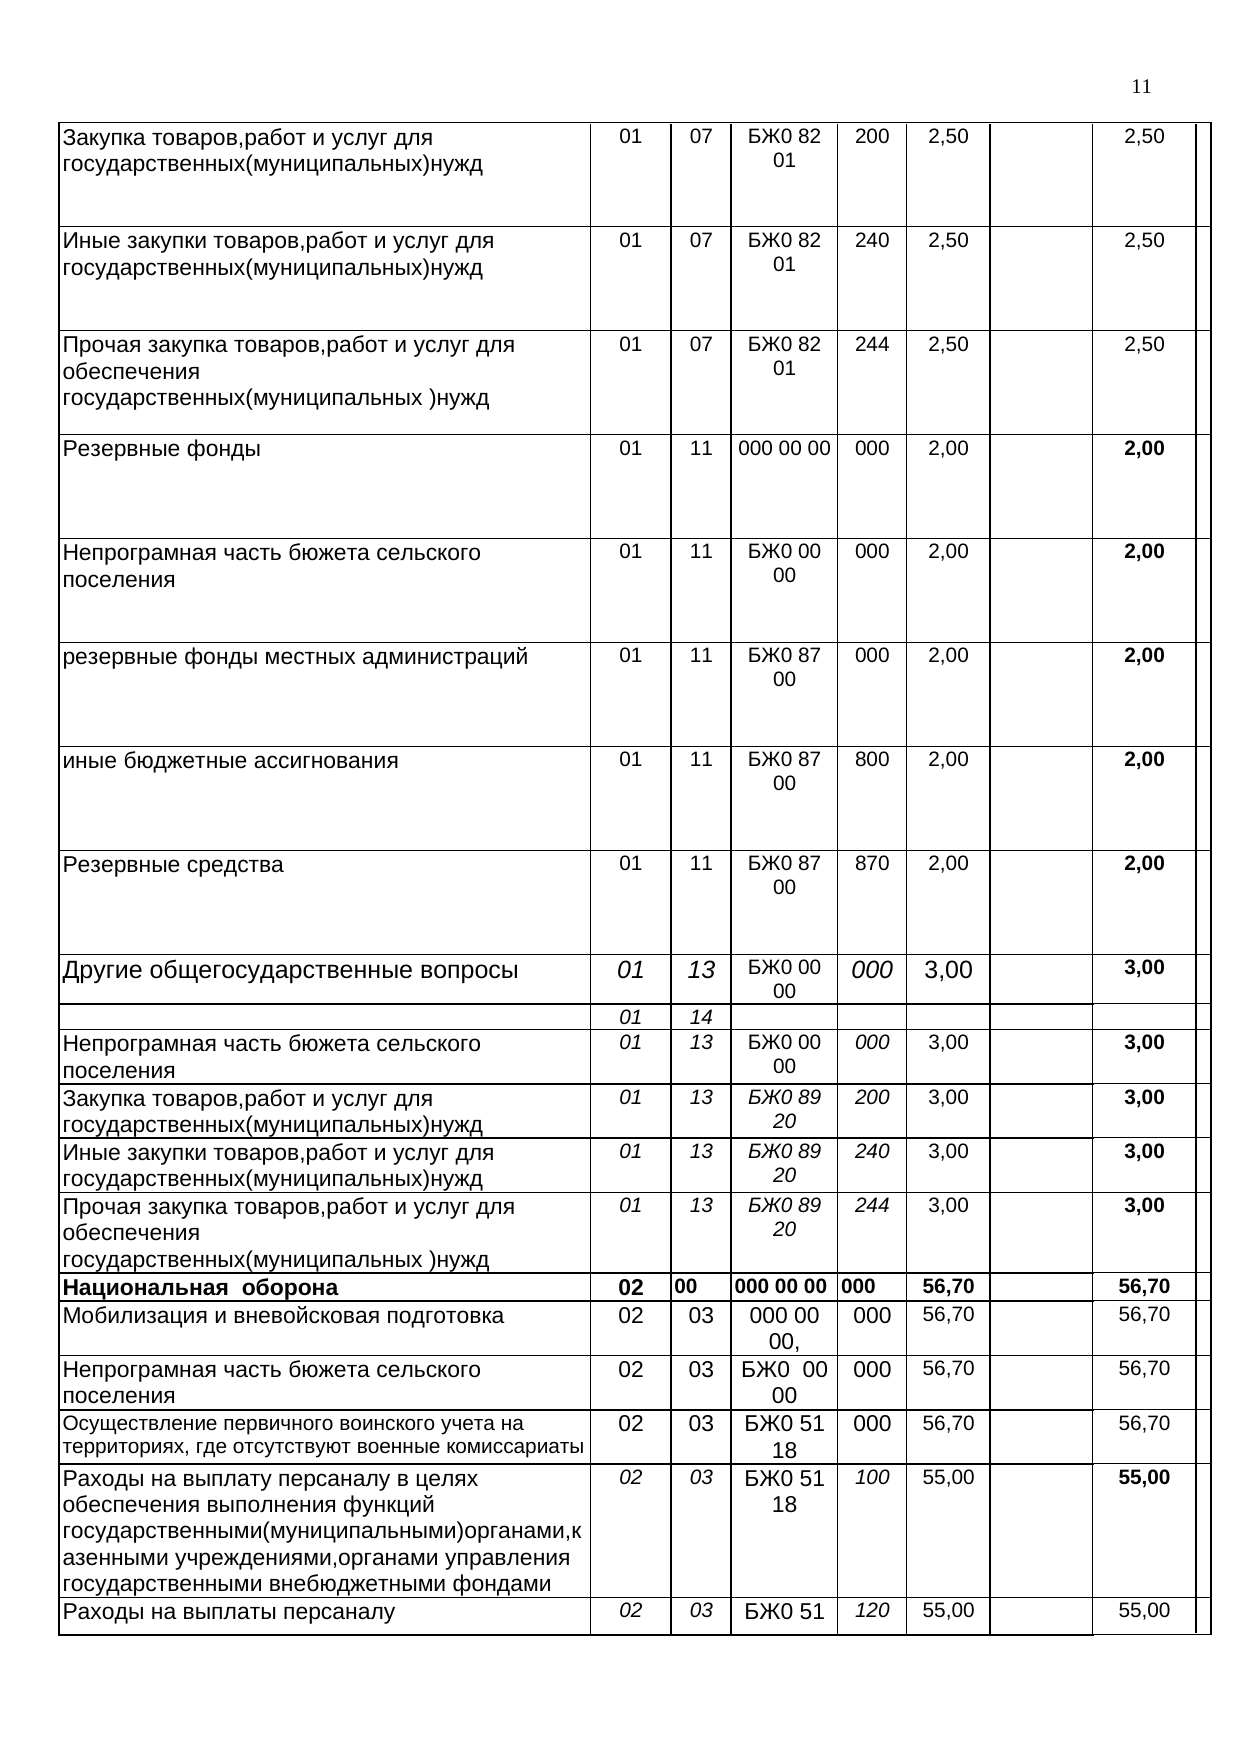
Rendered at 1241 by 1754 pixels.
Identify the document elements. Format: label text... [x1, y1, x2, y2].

table_cell 000 00 00 [732, 1274, 837, 1300]
table_cell 03 [672, 1302, 730, 1354]
table_cell 55,00 [907, 1598, 989, 1634]
table_cell 240 [838, 1139, 906, 1191]
table_cell 000 [838, 1302, 906, 1354]
table_cell 07 [672, 123, 731, 226]
table_cell [1197, 1193, 1210, 1272]
table_cell [838, 1005, 906, 1029]
table_cell 3,00 [907, 955, 989, 1003]
table_cell 3,00 [1093, 1193, 1195, 1272]
table_cell 3,00 [907, 1085, 989, 1137]
table_cell 000 [838, 643, 906, 746]
table_cell 13 [672, 1030, 730, 1083]
table_cell 000 [838, 1356, 906, 1409]
table_cell Непрограмная часть бюжета сельского поселения [60, 539, 590, 642]
table_cell 3,00 [1093, 1138, 1195, 1191]
table_cell 01 [591, 227, 670, 330]
table_cell 2,50 [1093, 123, 1196, 226]
table_cell 11 [672, 435, 730, 538]
table_cell [991, 1598, 1092, 1634]
table_cell 03 [672, 1598, 730, 1634]
table_cell 13 [672, 1193, 730, 1272]
table_cell Закупка товаров,работ и услуг для государственных(муниципальных)нужд [60, 123, 590, 226]
table_cell [991, 227, 1092, 330]
table_cell 01 [591, 1030, 670, 1083]
table_cell Прочая закупка товаров,работ и услуг для обеспечения государственных(муниципальных )нужд [60, 331, 590, 434]
table_cell [1197, 1273, 1210, 1300]
table_cell 13 [672, 955, 730, 1003]
table_cell [1197, 1410, 1210, 1463]
table_cell 2,00 [1093, 643, 1195, 746]
table_cell 2,00 [907, 539, 989, 642]
table_cell [907, 1005, 989, 1029]
table_cell 11 [672, 851, 730, 953]
table_cell [991, 1139, 1092, 1191]
table_cell 07 [672, 331, 730, 434]
table_cell 56,70 [1093, 1356, 1195, 1409]
table_cell 56,70 [907, 1302, 989, 1354]
table_cell 2,00 [907, 747, 989, 849]
table_cell 14 [672, 1005, 730, 1029]
table_cell 01 [591, 435, 670, 538]
table_cell 2,00 [907, 435, 989, 538]
table_cell 3,00 [1093, 1030, 1195, 1083]
table_cell 3,00 [1093, 955, 1195, 1003]
table_cell 2,00 [1093, 539, 1195, 642]
table_cell 2,50 [907, 227, 989, 330]
table_cell [991, 1005, 1092, 1029]
table_cell 000 [838, 1030, 906, 1083]
table_cell 00 [672, 1274, 730, 1300]
table_cell 01 [591, 851, 670, 953]
table_cell [1197, 435, 1210, 538]
table_cell [991, 1193, 1092, 1272]
table_cell Непрограмная часть бюжета сельского поселения [60, 1030, 590, 1083]
table_cell БЖ0 89 20 [732, 1085, 837, 1137]
table_cell 3,00 [1093, 1084, 1195, 1137]
table_cell 02 [591, 1465, 670, 1596]
table_cell БЖ0 51 18 [732, 1465, 837, 1596]
table_cell 2,00 [1093, 747, 1195, 849]
table_cell 03 [672, 1465, 730, 1596]
table_cell 01 [591, 1005, 670, 1029]
table_cell 55,00 [907, 1465, 989, 1596]
table_cell 2,50 [1093, 331, 1195, 434]
table_cell БЖ0 82 01 [732, 227, 837, 330]
table_cell 3,00 [907, 1030, 989, 1083]
table_cell [991, 331, 1092, 434]
table_cell [1197, 1138, 1210, 1191]
table_cell [1197, 851, 1210, 953]
table_cell Резервные средства [60, 851, 590, 953]
table_cell [991, 539, 1092, 642]
table_cell [991, 851, 1092, 953]
table_cell 000 [838, 1411, 906, 1463]
table_cell резервные фонды местных администраций [60, 643, 590, 746]
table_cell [60, 1598, 590, 1634]
table_cell 56,70 [1093, 1410, 1195, 1463]
table_cell 2,00 [1093, 435, 1195, 538]
table_cell [1197, 539, 1210, 642]
table_cell 11 [672, 643, 730, 746]
table_cell Другие общегосударственные вопросы [60, 955, 590, 1003]
table_cell 07 [672, 227, 730, 330]
table_cell 02 [591, 1411, 670, 1463]
table_cell 800 [838, 747, 906, 849]
table_cell 3,00 [907, 1193, 989, 1272]
table_cell 01 [591, 643, 670, 746]
table_cell 2,00 [907, 643, 989, 746]
table_cell 03 [672, 1356, 730, 1409]
table_cell [991, 1085, 1092, 1137]
table_cell [1197, 227, 1210, 330]
table_cell [991, 123, 1092, 226]
table_cell 56,70 [907, 1411, 989, 1463]
table_cell БЖ0 87 00 [732, 747, 837, 849]
table_cell [1197, 747, 1210, 849]
table_cell Закупка товаров,работ и услуг для государственных(муниципальных)нужд [60, 1085, 590, 1137]
table_cell [991, 1302, 1092, 1354]
table_cell иные бюджетные ассигнования [60, 747, 590, 849]
table_cell [60, 1005, 590, 1029]
table_cell БЖ0 82 01 [732, 331, 837, 434]
table_cell [1197, 1464, 1210, 1596]
table_cell 56,70 [1093, 1301, 1195, 1354]
table_cell Резервные фонды [60, 435, 590, 538]
table_cell 000 [838, 539, 906, 642]
table_cell Национальная оборона [60, 1274, 590, 1300]
table_cell [1197, 1084, 1210, 1137]
table_cell 200 [838, 1085, 906, 1137]
table_cell [991, 747, 1092, 849]
table_cell [1197, 1030, 1210, 1083]
table_cell [991, 1411, 1092, 1463]
table_cell 000 00 00 [732, 435, 837, 538]
table_cell 000 00 00, [732, 1302, 837, 1354]
table_cell [991, 1274, 1092, 1300]
table_cell [1197, 1301, 1210, 1354]
table_cell 11 [672, 747, 730, 849]
table_cell БЖ0 89 20 [732, 1139, 837, 1191]
table_cell 02 [591, 1274, 670, 1300]
table_cell 01 [591, 747, 670, 849]
table_cell 01 [591, 539, 670, 642]
table_cell Осуществление первичного воинского учета на территориях, где отсутствуют военные комиссариаты [60, 1411, 590, 1463]
table_cell 01 [591, 1193, 670, 1272]
table_cell 03 [672, 1411, 730, 1463]
table_cell [991, 1356, 1092, 1409]
table_cell 13 [672, 1085, 730, 1137]
table_cell [991, 955, 1092, 1003]
table_cell 56,70 [907, 1356, 989, 1409]
table_cell 56,70 [907, 1274, 989, 1300]
table_cell Мобилизация и вневойсковая подготовка [60, 1302, 590, 1354]
table_cell БЖ0 82 01 [732, 123, 837, 226]
table_cell Иные закупки товаров,работ и услуг для государственных(муниципальных)нужд [60, 227, 590, 330]
table_cell 100 [838, 1465, 906, 1596]
table_cell БЖ0 00 00 [732, 539, 837, 642]
table_cell 240 [838, 227, 906, 330]
table_cell БЖ0 00 00 [732, 1356, 837, 1409]
table_cell 2,00 [1093, 851, 1195, 953]
table_cell Непрограмная часть бюжета сельского поселения [60, 1356, 590, 1409]
table_cell 244 [838, 1193, 906, 1272]
table_cell 870 [838, 851, 906, 953]
table_cell 01 [591, 331, 670, 434]
table_cell Прочая закупка товаров,работ и услуг для обеспечения государственных(муниципальных )нужд [60, 1193, 590, 1272]
table_cell [1196, 1598, 1210, 1634]
table_cell [1093, 1004, 1195, 1029]
table_cell 2,50 [907, 123, 990, 226]
table_cell [732, 1005, 837, 1029]
table_cell 01 [591, 1139, 670, 1191]
table_cell БЖ0 51 18 [732, 1598, 837, 1634]
table_cell [1197, 1004, 1210, 1029]
table_cell 02 [591, 1598, 670, 1634]
table_cell БЖ0 89 20 [732, 1193, 837, 1272]
table_cell 01 [591, 123, 671, 226]
table_cell [1197, 1356, 1210, 1409]
table_cell 02 [591, 1302, 670, 1354]
table_cell 11 [672, 539, 730, 642]
table_cell [991, 1030, 1092, 1083]
table_cell 3,00 [907, 1139, 989, 1191]
table_cell 000 [838, 1274, 906, 1300]
table_cell Раходы на выплату персаналу в целях обеспечения выполнения функций государственными(муниципальными)органами,казенными учреждениями,органами управления государственными внебюджетными фондами [60, 1465, 590, 1596]
table_cell [1197, 643, 1210, 746]
table_cell 02 [591, 1356, 670, 1409]
table_cell БЖ0 00 00 [732, 1030, 837, 1083]
table_cell [991, 1465, 1092, 1596]
table_cell 000 [838, 955, 906, 1003]
table_cell 2,50 [1093, 227, 1195, 330]
table_cell [1197, 331, 1210, 434]
table_cell 2,00 [907, 851, 989, 953]
table_cell БЖ0 51 18 [732, 1411, 837, 1463]
table_cell 000 [838, 435, 906, 538]
table_cell [991, 435, 1092, 538]
table_cell Иные закупки товаров,работ и услуг для государственных(муниципальных)нужд [60, 1139, 590, 1191]
table_cell 55,00 [1093, 1598, 1196, 1634]
table_cell [1197, 123, 1210, 226]
table_cell БЖ0 00 00 [732, 955, 837, 1003]
table_cell [991, 643, 1092, 746]
table_cell 120 [838, 1598, 906, 1634]
table_cell БЖ0 87 00 [732, 643, 837, 746]
table_cell 244 [838, 331, 906, 434]
table_cell БЖ0 87 00 [732, 851, 837, 953]
table_cell 01 [591, 1085, 670, 1137]
table_cell 56,70 [1093, 1273, 1195, 1300]
table_cell 01 [591, 955, 670, 1003]
table_cell [1197, 955, 1210, 1003]
table_cell 55,00 [1093, 1464, 1195, 1596]
table_cell 13 [672, 1139, 730, 1191]
table_cell 200 [838, 123, 906, 226]
table_cell 2,50 [907, 331, 989, 434]
